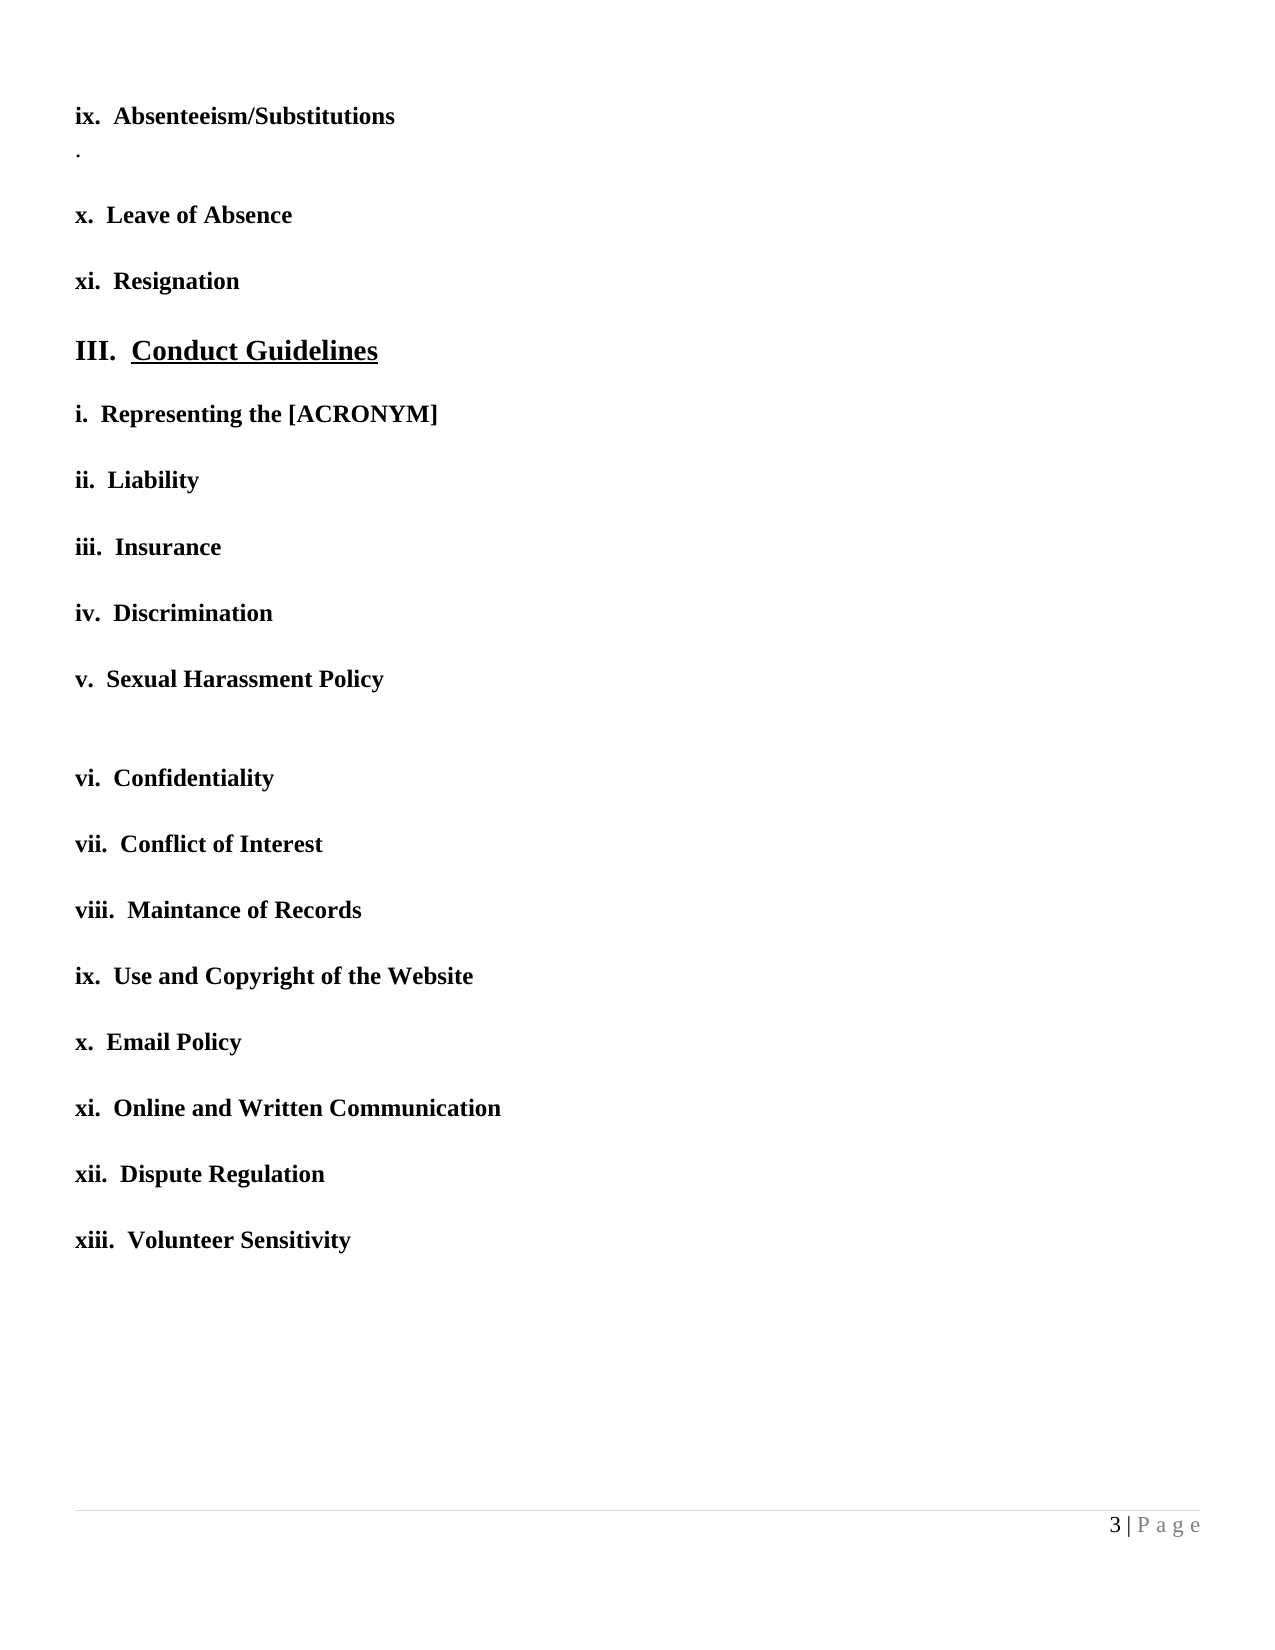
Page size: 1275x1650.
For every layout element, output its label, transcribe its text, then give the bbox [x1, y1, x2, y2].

text ii. Liability [75, 466, 1200, 494]
text xiii. Volunteer Sensitivity [75, 1225, 1200, 1254]
text x. Email Policy [75, 1027, 1200, 1056]
text vi. Confidentiality [75, 763, 1200, 792]
text xi. Online and Written Communication [75, 1093, 1200, 1122]
text iii. Insurance [75, 532, 1200, 560]
text xi. Resignation [75, 266, 1200, 295]
text vii. Conflict of Interest [75, 829, 1200, 858]
text . [75, 134, 1200, 163]
text i. Representing the [ACRONYM] [75, 399, 1200, 428]
text ix. Use and Copyright of the Website [75, 961, 1200, 990]
text v. Sexual Harassment Policy [75, 664, 1200, 692]
text ix. Absenteeism/Substitutions [75, 101, 1200, 130]
text xii. Dispute Regulation [75, 1159, 1200, 1188]
text x. Leave of Absence [75, 200, 1200, 229]
text viii. Maintance of Records [75, 895, 1200, 924]
text iv. Discrimination [75, 598, 1200, 626]
text III. Conduct Guidelines [75, 333, 1200, 367]
